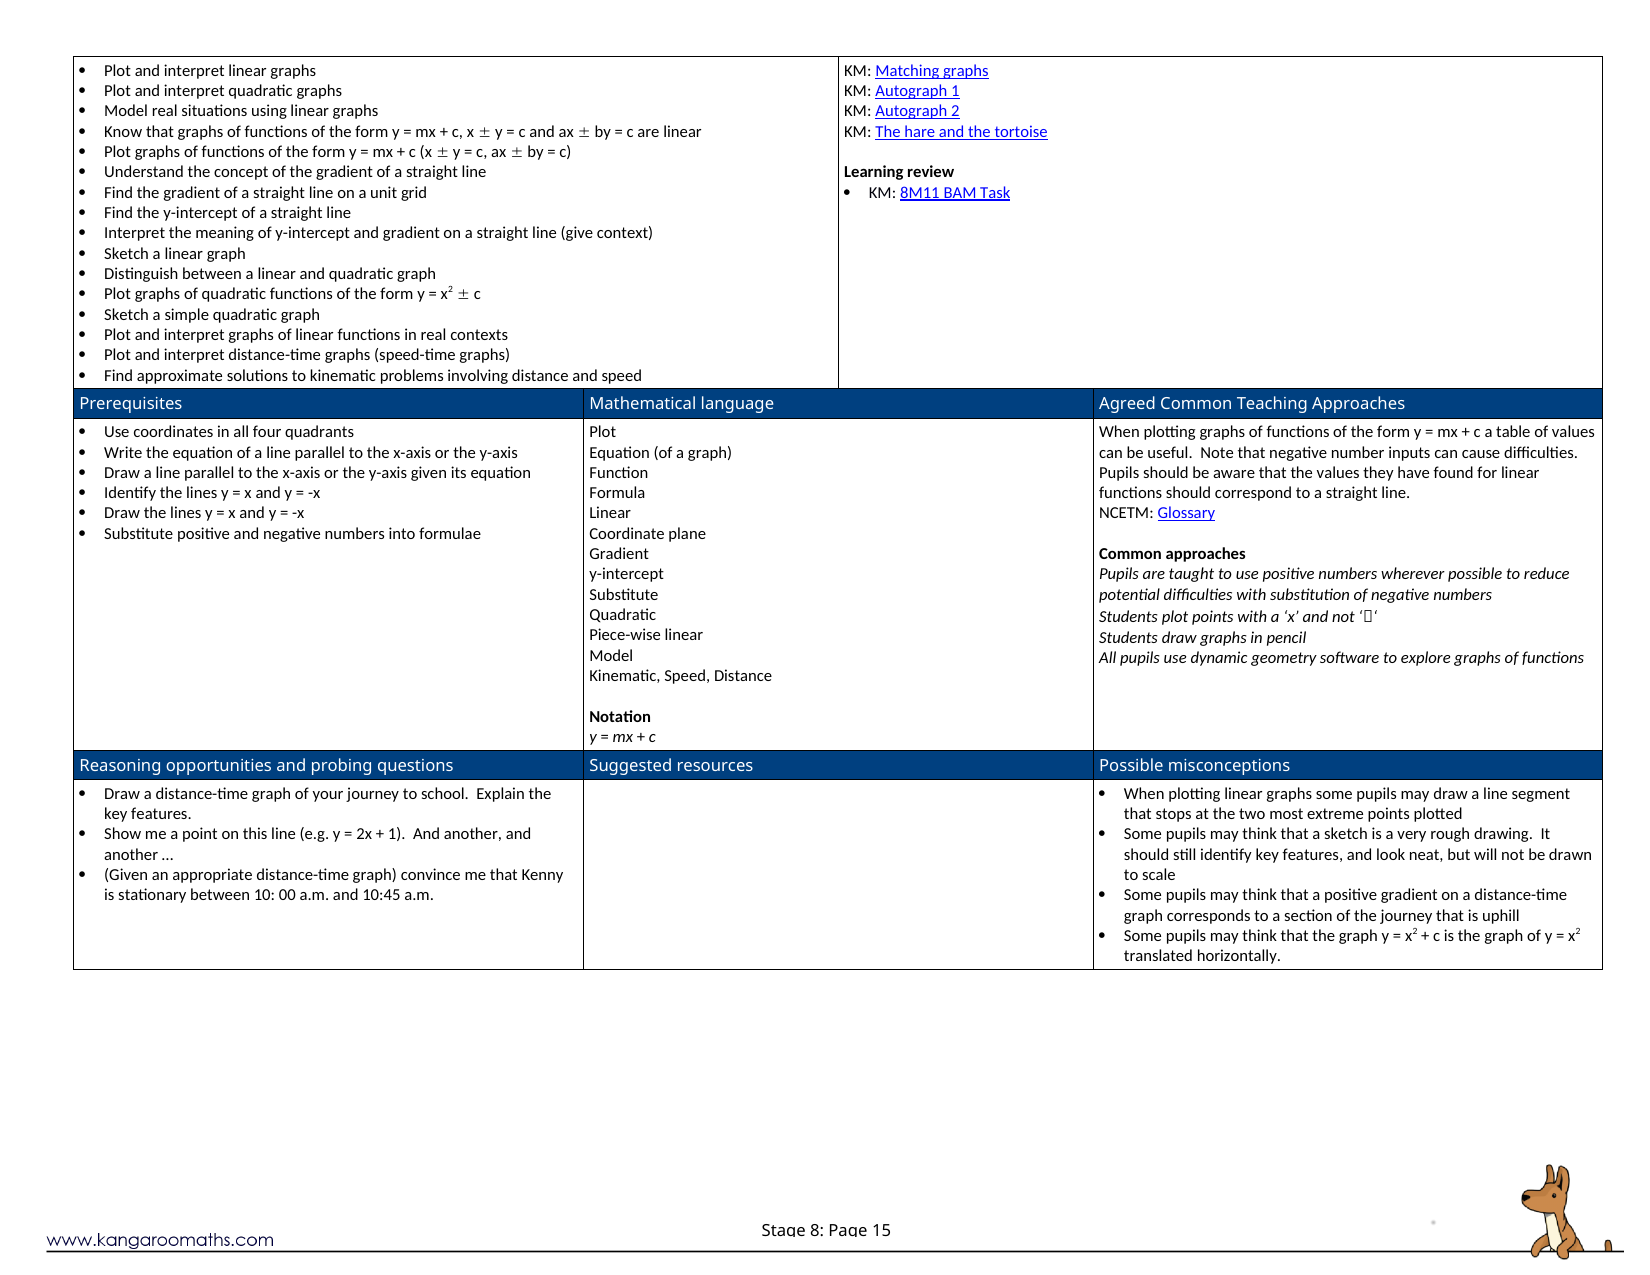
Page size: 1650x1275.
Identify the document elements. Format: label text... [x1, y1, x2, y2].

table_cell KM: Matching graphs KM: Autograph 1 KM: Autograph 2 KM: The hare and the tortoise Learning review KM: 8M11 BAM Task [839, 57, 1602, 388]
picture [45, 1162, 1624, 1266]
table_cell Possible misconceptions [1094, 751, 1602, 779]
table_cell Use coordinates in all four quadrants Write the equation of a line parallel to the x-axis or the y-axis Draw a line parallel to the x-axis or the y-axis given its equation Identify the lines y = x and y = -x Draw the lines y = x and y = -x Substitute positive and negative numbers into formulae [74, 419, 583, 749]
table_cell When plotting graphs of functions of the form y = mx + c a table of values can be useful. Note that negative number inputs can cause difficulties. Pupils should be aware that the values they have found for linear functions should correspond to a straight line. NCETM: Glossary Common approaches Pupils are taught to use positive numbers wherever possible to reduce potential difficulties with substitution of negative numbers Students plot points with a ‘x’ and not ‘‘ Students draw graphs in pencil All pupils use dynamic geometry software to explore graphs of functions [1094, 419, 1602, 749]
table_cell Prerequisites [74, 389, 583, 418]
table_cell Plot Equation (of a graph) Function Formula Linear Coordinate plane Gradient y-intercept Substitute Quadratic Piece-wise linear Model Kinematic, Speed, Distance Notation y = mx + c [584, 419, 1093, 749]
table_cell Draw a distance-time graph of your journey to school. Explain the key features. Show me a point on this line (e.g. y = 2x + 1). And another, and another … (Given an appropriate distance-time graph) convince me that Kenny is stationary between 10: 00 a.m. and 10:45 a.m. [74, 780, 583, 969]
table_cell Reasoning opportunities and probing questions [74, 751, 583, 779]
table_cell [584, 780, 1093, 969]
table_cell Agreed Common Teaching Approaches [1094, 389, 1602, 418]
table_cell Mathematical language [584, 389, 1093, 418]
table_cell When plotting linear graphs some pupils may draw a line segment that stops at the two most extreme points plotted Some pupils may think that a sketch is a very rough drawing. It should still identify key features, and look neat, but will not be drawn to scale Some pupils may think that a positive gradient on a distance-time graph corresponds to a section of the journey that is uphill Some pupils may think that the graph y = x2 + c is the graph of y = x2 translated horizontally. [1094, 780, 1602, 969]
table_cell Plot and interpret linear graphs Plot and interpret quadratic graphs Model real situations using linear graphs Know that graphs of functions of the form y = mx + c, x y = c and ax by = c are linear Plot graphs of functions of the form y = mx + c (x y = c, ax by = c) Understand the concept of the gradient of a straight line Find the gradient of a straight line on a unit grid Find the y-intercept of a straight line Interpret the meaning of y-intercept and gradient on a straight line (give context) Sketch a linear graph Distinguish between a linear and quadratic graph Plot graphs of quadratic functions of the form y = x2 c Sketch a simple quadratic graph Plot and interpret graphs of linear functions in real contexts Plot and interpret distance-time graphs (speed-time graphs) Find approximate solutions to kinematic problems involving distance and speed [74, 57, 838, 388]
table_cell Suggested resources [584, 751, 1093, 779]
